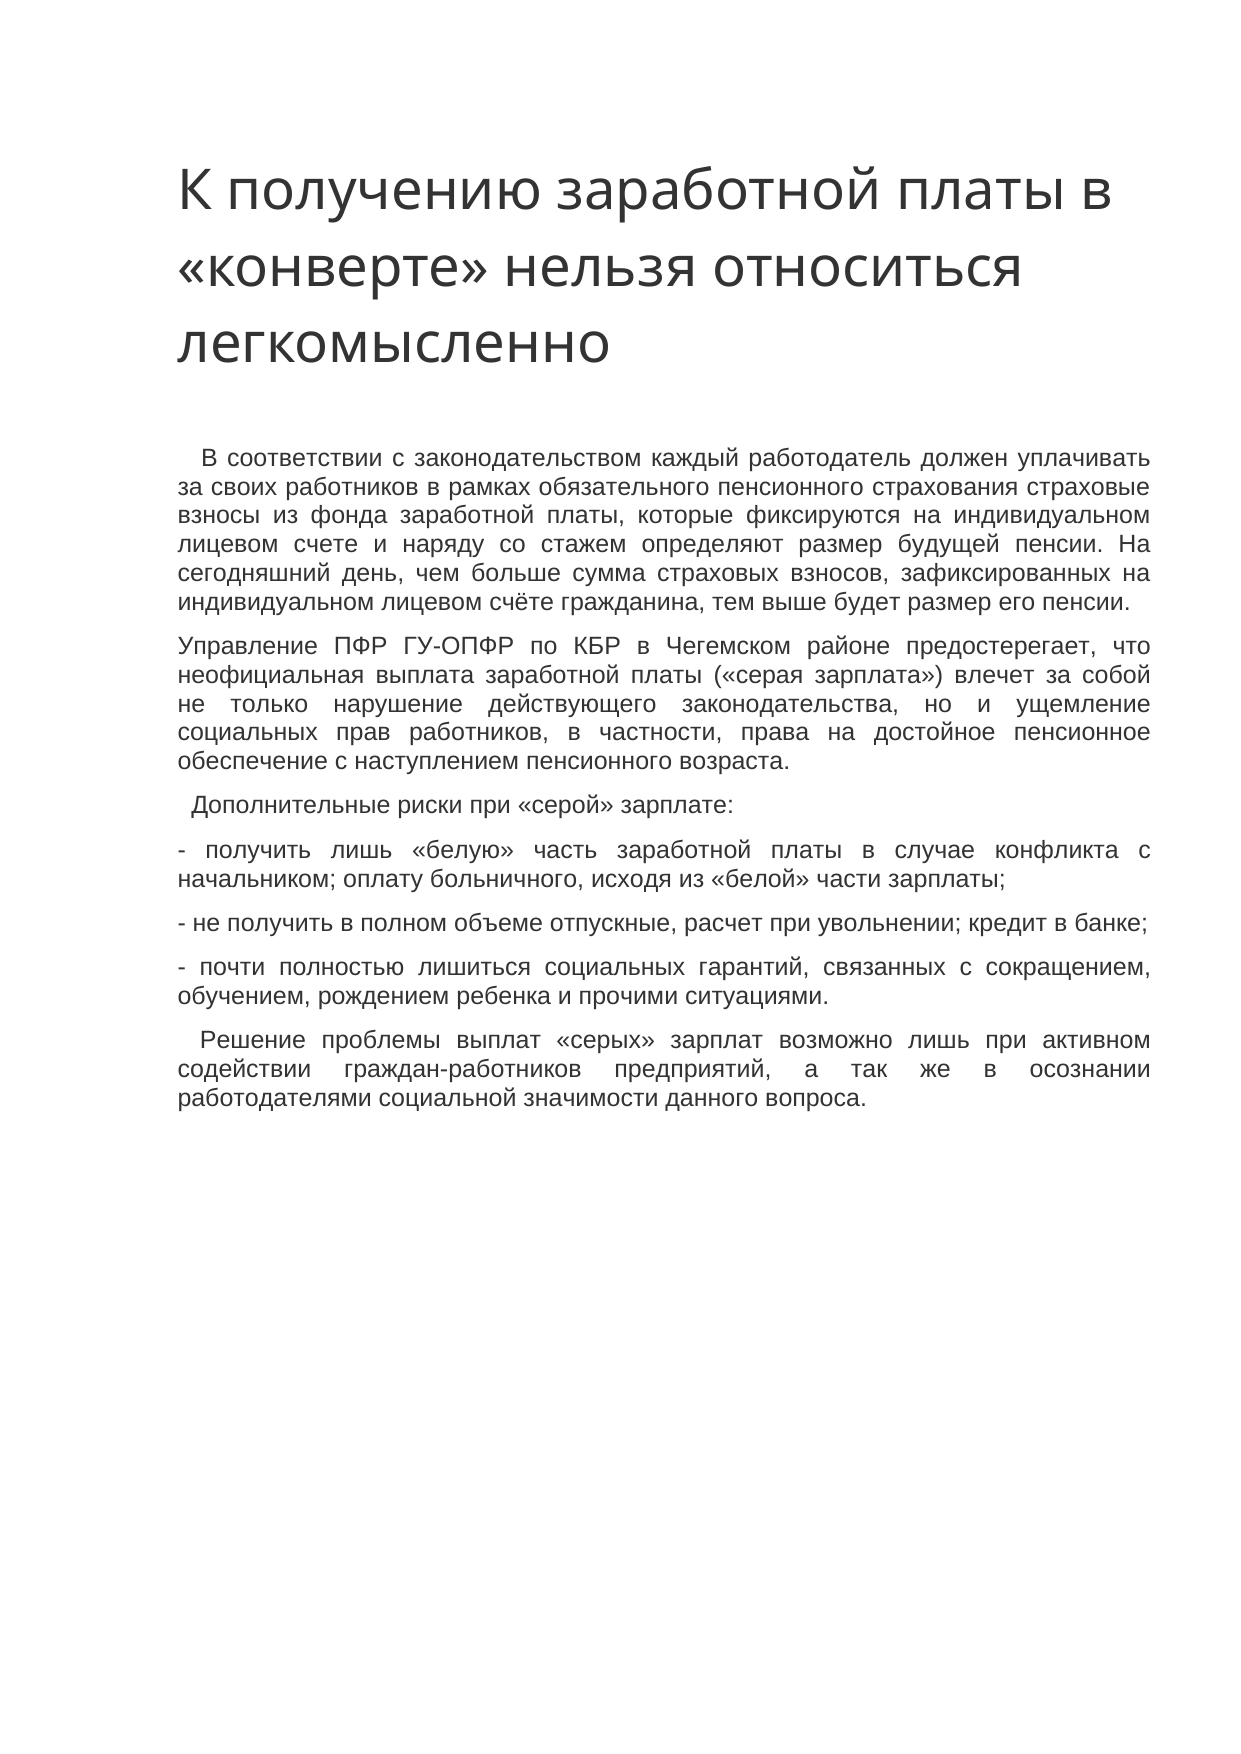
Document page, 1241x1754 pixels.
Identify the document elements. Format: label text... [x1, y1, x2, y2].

text Управление ПФР ГУ-ОПФР по КБР в Чегемском районе предостерегает, что неофициальная выплата заработной платы («серая зарплата») влечет за собой не только нарушение действующего законодательства, но и ущемление социальных прав работников, в частности, права на достойное пенсионное обеспечение с наступлением пенсионного возраста. [177, 631, 1152, 775]
text Дополнительные риски при «серой» зарплате: [177, 791, 1152, 819]
text Решение проблемы выплат «серых» зарплат возможно лишь при активном содействии граждан-работников предприятий, а так же в осознании работодателями социальной значимости данного вопроса. [177, 1026, 1152, 1112]
text К получению заработной платы в «конверте» нельзя относиться легкомысленно [177, 149, 1152, 379]
text - почти полностью лишиться социальных гарантий, связанных с сокращением, обучением, рождением ребенка и прочими ситуациями. [177, 952, 1152, 1010]
text - получить лишь «белую» часть заработной платы в случае конфликта с начальником; оплату больничного, исходя из «белой» части зарплаты; [177, 835, 1152, 892]
text - не получить в полном объеме отпускные, расчет при увольнении; кредит в банке; [177, 908, 1152, 937]
text В соответствии с законодательством каждый работодатель должен уплачивать за своих работников в рамках обязательного пенсионного страхования страховые взносы из фонда заработной платы, которые фиксируются на индивидуальном лицевом счете и наряду со стажем определяют размер будущей пенсии. На сегодняшний день, чем больше сумма страховых взносов, зафиксированных на индивидуальном лицевом счёте гражданина, тем выше будет размер его пенсии. [177, 443, 1152, 616]
